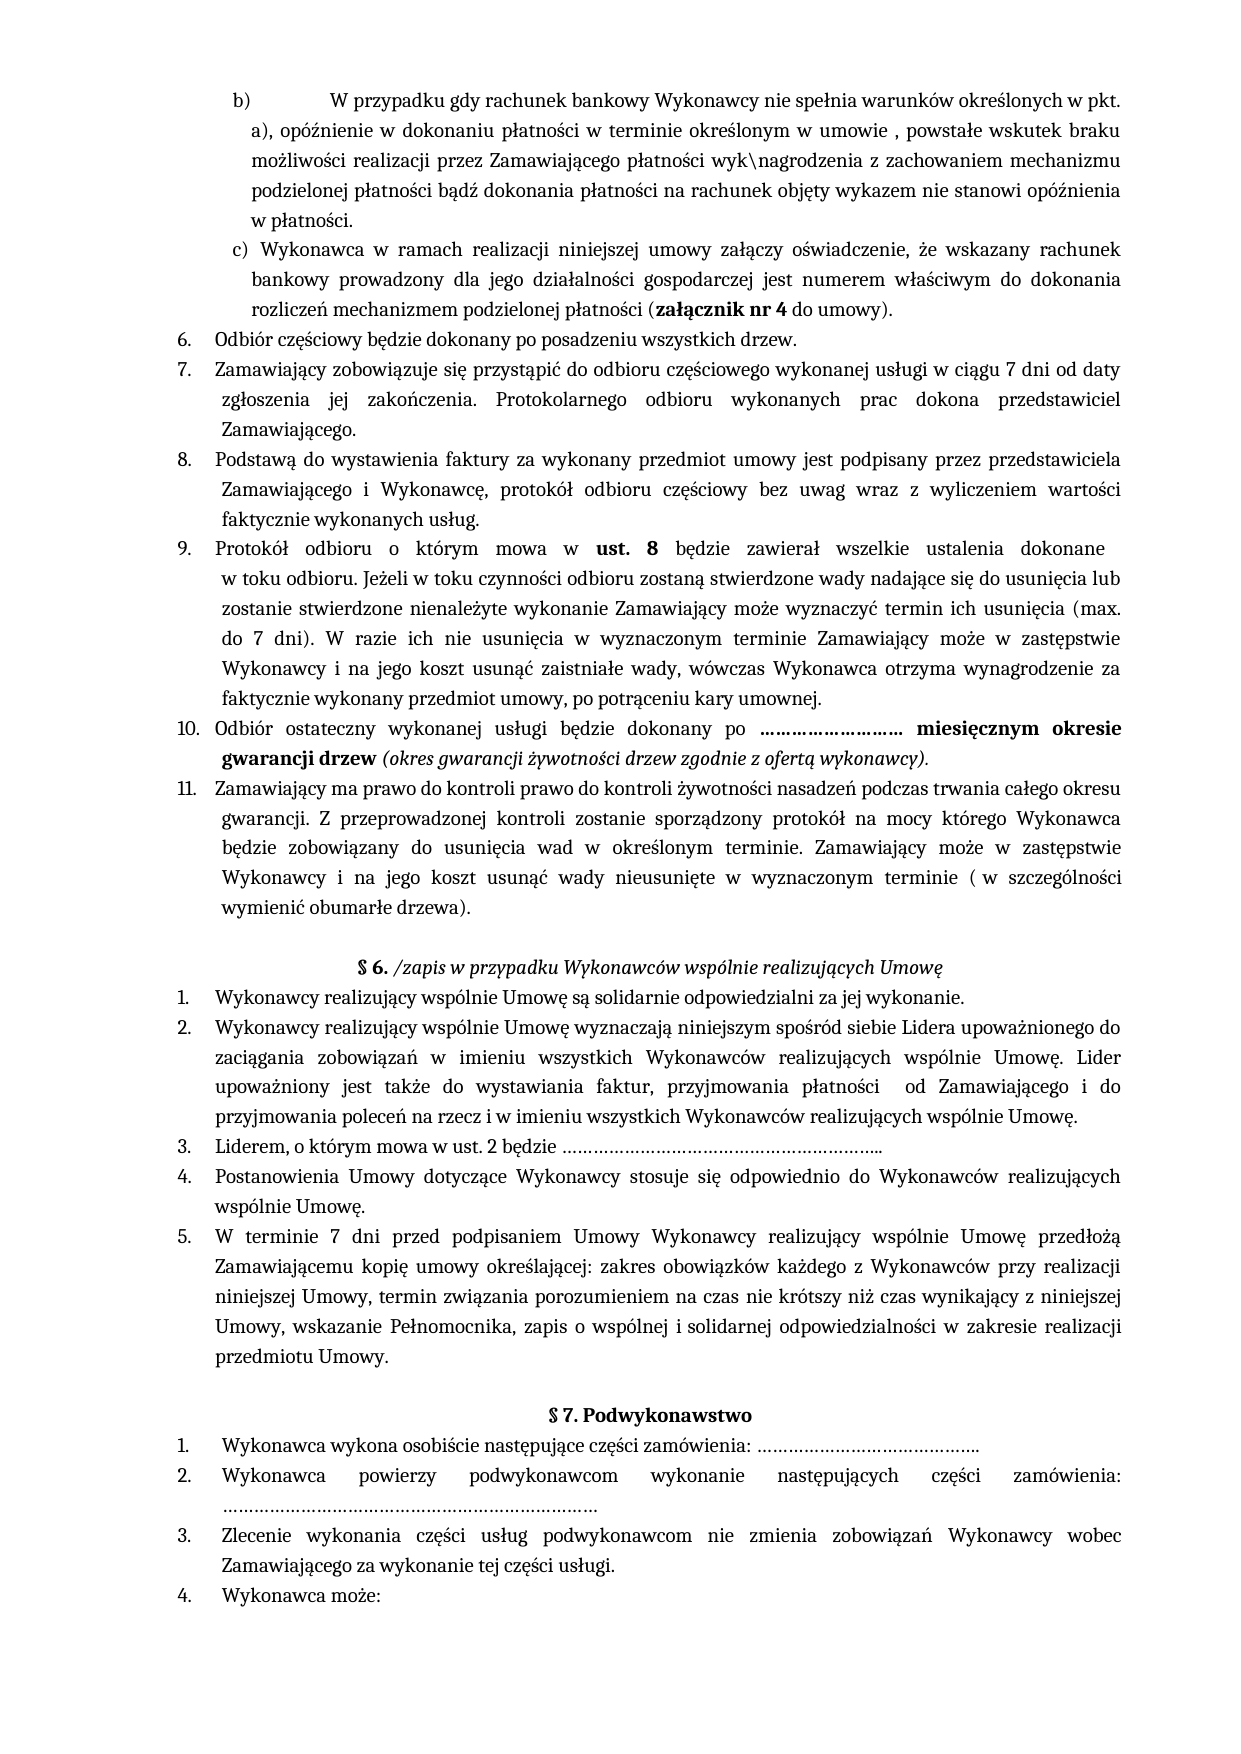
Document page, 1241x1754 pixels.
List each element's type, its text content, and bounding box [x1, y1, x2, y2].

list Postanowienia Umowy dotyczące Wykonawcy stosuje się odpowiednio do Wykonawców realizujących wspólnie Umowę. [177, 1165, 1122, 1219]
list Wykonawcy realizujący wspólnie Umowę są solidarnie odpowiedzialni za jej wykonanie. [177, 986, 1122, 1009]
list Zlecenie wykonania części usług podwykonawcom nie zmienia zobowiązań Wykonawcy wobec Zamawiającego za wykonanie tej części usługi. [177, 1524, 1122, 1577]
list Zamawiający ma prawo do kontroli prawo do kontroli żywotności nasadzeń podczas trwania całego okresu gwarancji. Z przeprowadzonej kontroli zostanie sporządzony protokół na mocy którego Wykonawca będzie zobowiązany do usunięcia wad w określonym terminie. Zamawiający może w zastępstwie Wykonawcy i na jego koszt usunąć wady nieusunięte w wyznaczonym terminie ( w szczególności wymienić obumarłe drzewa). [177, 776, 1122, 920]
list Protokół odbioru o którym mowa w ust. 8 będzie zawierał wszelkie ustalenia dokonane w toku odbioru. Jeżeli w toku czynności odbioru zostaną stwierdzone wady nadające się do usunięcia lub zostanie stwierdzone nienależyte wykonanie Zamawiający może wyznaczyć termin ich usunięcia (max. do 7 dni). W razie ich nie usunięcia w wyznaczonym terminie Zamawiający może w zastępstwie Wykonawcy i na jego koszt usunąć zaistniałe wady, wówczas Wykonawca otrzyma wynagrodzenie za faktycznie wykonany przedmiot umowy, po potrąceniu kary umownej. [177, 537, 1122, 711]
list Podstawą do wystawienia faktury za wykonany przedmiot umowy jest podpisany przez przedstawiciela Zamawiającego i Wykonawcę, protokół odbioru częściowy bez uwag wraz z wyliczeniem wartości faktycznie wykonanych usług. [177, 447, 1122, 531]
list Wykonawca wykona osobiście następujące części zamówienia: ……………………………………. [177, 1434, 1122, 1458]
text § 7. Podwykonawstwo [177, 1404, 1122, 1428]
list W przypadku gdy rachunek bankowy Wykonawcy nie spełnia warunków określonych w pkt. a), opóźnienie w dokonaniu płatności w terminie określonym w umowie , powstałe wskutek braku możliwości realizacji przez Zamawiającego płatności wyk\nagrodzenia z zachowaniem mechanizmu podzielonej płatności bądź dokonania płatności na rachunek objęty wykazem nie stanowi opóźnienia w płatności. [232, 89, 1122, 232]
list Wykonawcy realizujący wspólnie Umowę wyznaczają niniejszym spośród siebie Lidera upoważnionego do zaciągania zobowiązań w imieniu wszystkich Wykonawców realizujących wspólnie Umowę. Lider upoważniony jest także do wystawiania faktur, przyjmowania płatności od Zamawiającego i do przyjmowania poleceń na rzecz i w imieniu wszystkich Wykonawców realizujących wspólnie Umowę. [177, 1015, 1122, 1129]
list Zamawiający zobowiązuje się przystąpić do odbioru częściowego wykonanej usługi w ciągu 7 dni od daty zgłoszenia jej zakończenia. Protokolarnego odbioru wykonanych prac dokona przedstawiciel Zamawiającego. [177, 358, 1122, 441]
list Odbiór ostateczny wykonanej usługi będzie dokonany po ……………………… miesięcznym okresie gwarancji drzew (okres gwarancji żywotności drzew zgodnie z ofertą wykonawcy). [177, 716, 1122, 770]
list Wykonawca powierzy podwykonawcom wykonanie następujących części zamówienia: ……………………………………………………………… [177, 1464, 1122, 1518]
list W terminie 7 dni przed podpisaniem Umowy Wykonawcy realizujący wspólnie Umowę przedłożą Zamawiającemu kopię umowy określającej: zakres obowiązków każdego z Wykonawców przy realizacji niniejszej Umowy, termin związania porozumieniem na czas nie krótszy niż czas wynikający z niniejszej Umowy, wskazanie Pełnomocnika, zapis o wspólnej i solidarnej odpowiedzialności w zakresie realizacji przedmiotu Umowy. [177, 1225, 1122, 1368]
list Odbiór częściowy będzie dokonany po posadzeniu wszystkich drzew. [177, 328, 1122, 352]
list Liderem, o którym mowa w ust. 2 będzie …………………………………………………….. [177, 1135, 1122, 1159]
list Wykonawca w ramach realizacji niniejszej umowy załączy oświadczenie, że wskazany rachunek bankowy prowadzony dla jego działalności gospodarczej jest numerem właściwym do dokonania rozliczeń mechanizmem podzielonej płatności (załącznik nr 4 do umowy). [232, 238, 1122, 322]
list Wykonawca może: [177, 1583, 1122, 1607]
text § 6. /zapis w przypadku Wykonawców wspólnie realizujących Umowę [177, 956, 1122, 979]
